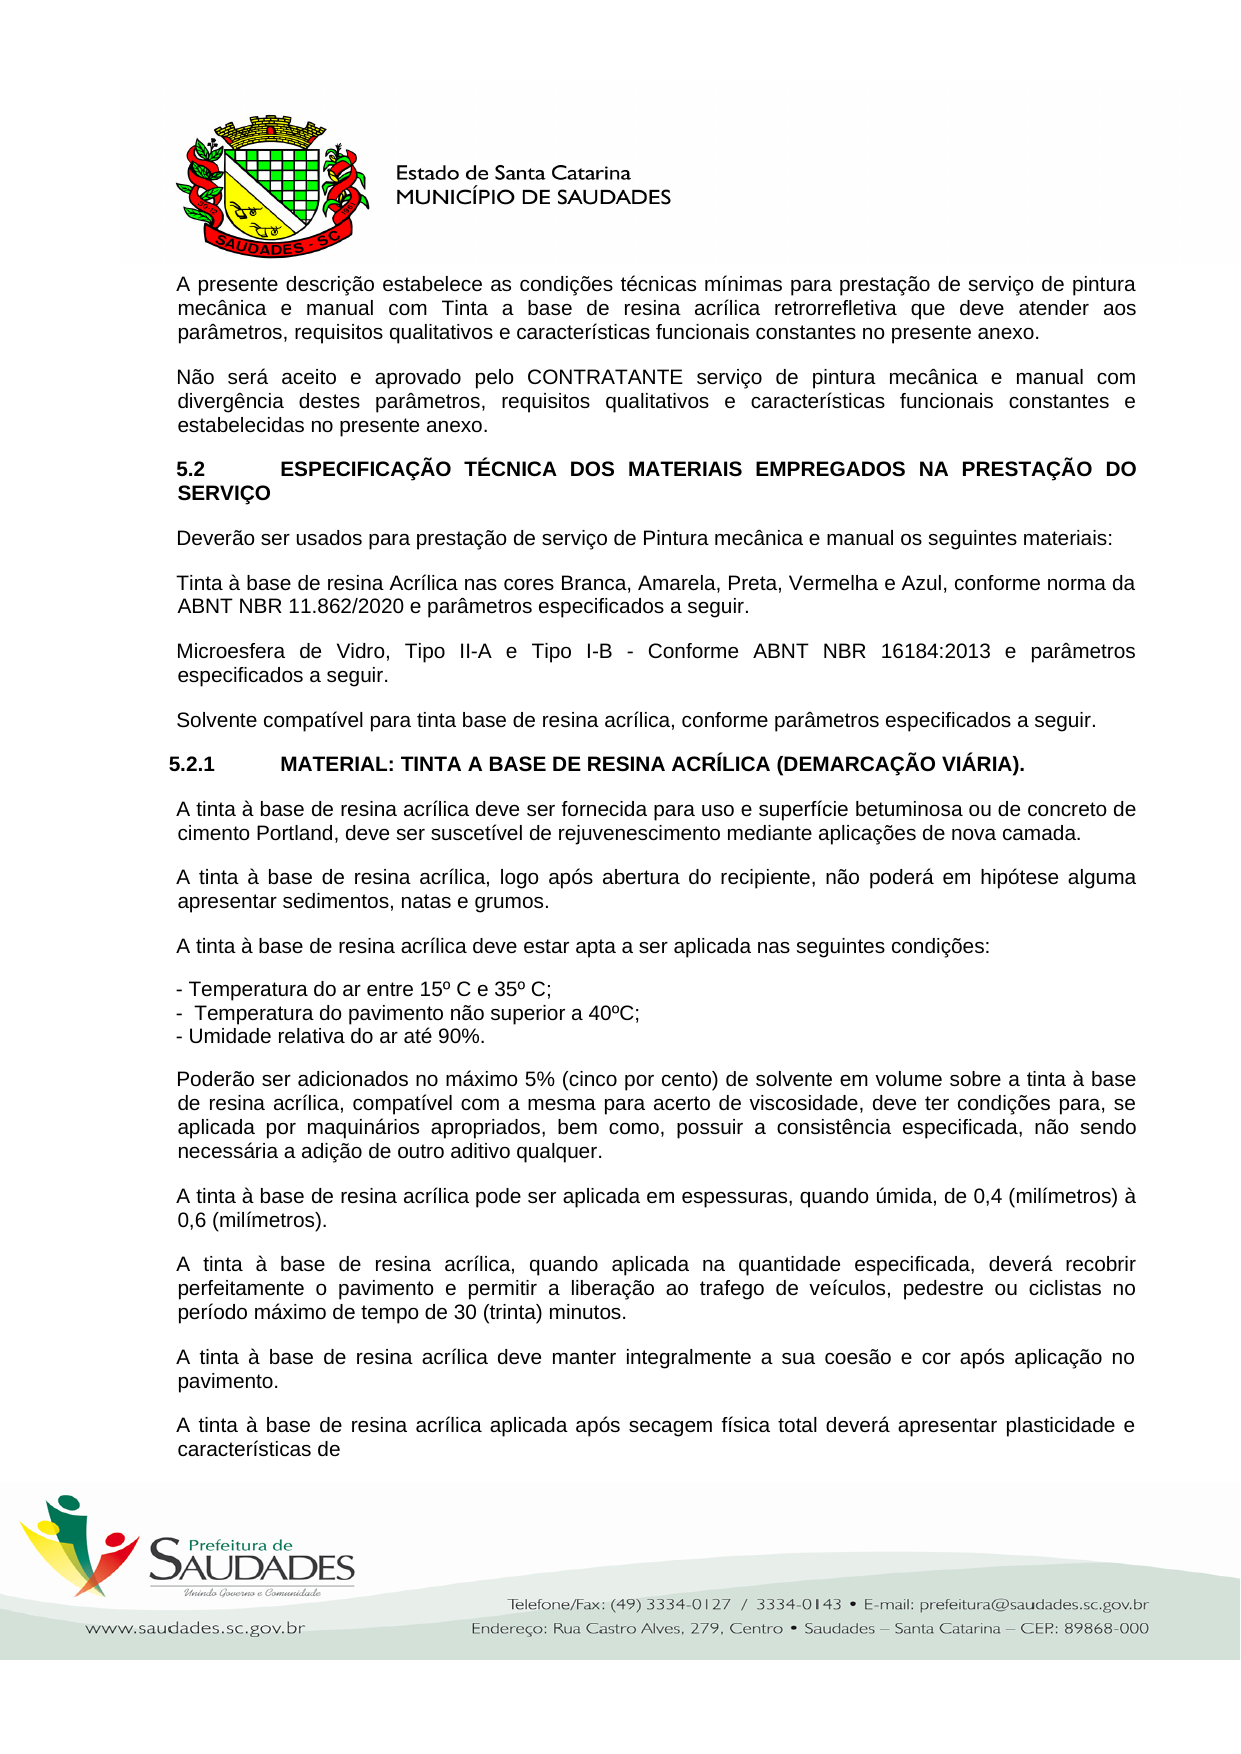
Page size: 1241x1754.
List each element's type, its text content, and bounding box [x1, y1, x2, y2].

picture [117, 75, 1241, 265]
text Solvente compatível para tinta base de resina acrílica, conforme parâmetros especificados a seguir. [176, 707, 1137, 731]
text A tinta à base de resina acrílica, logo após abertura do recipiente, não poderá em hipótese alguma apresentar sedimentos, natas e grumos. [176, 865, 1137, 913]
text A presente descrição estabelece as condições técnicas mínimas para prestação de serviço de pintura mecânica e manual com Tinta a base de resina acrílica retrorrefletiva que deve atender aos parâmetros, requisitos qualitativos e características funcionais constantes no presente anexo. [176, 272, 1137, 344]
text Deverão ser usados para prestação de serviço de Pintura mecânica e manual os seguintes materiais: [176, 526, 1137, 550]
text A tinta à base de resina acrílica deve ser fornecida para uso e superfície betuminosa ou de concreto de cimento Portland, deve ser suscetível de rejuvenescimento mediante aplicações de nova camada. [176, 797, 1137, 844]
text A tinta à base de resina acrílica aplicada após secagem física total deverá apresentar plasticidade e características de [176, 1413, 1137, 1461]
text Tinta à base de resina Acrílica nas cores Branca, Amarela, Preta, Vermelha e Azul, conforme norma da ABNT NBR 11.862/2020 e parâmetros especificados a seguir. [176, 570, 1137, 618]
text 5.2.1 MATERIAL: TINTA A BASE DE RESINA ACRÍLICA (DEMARCAÇÃO VIÁRIA). [168, 752, 1137, 776]
text A tinta à base de resina acrílica deve estar apta a ser aplicada nas seguintes condições: [176, 934, 1137, 958]
picture [0, 1482, 1241, 1660]
text A tinta à base de resina acrílica, quando aplicada na quantidade especificada, deverá recobrir perfeitamente o pavimento e permitir a liberação ao trafego de veículos, pedestre ou ciclistas no período máximo de tempo de 30 (trinta) minutos. [176, 1252, 1137, 1324]
text A tinta à base de resina acrílica pode ser aplicada em espessuras, quando úmida, de 0,4 (milímetros) à 0,6 (milímetros). [176, 1184, 1137, 1232]
text - Temperatura do ar entre 15º C e 35º C; [176, 978, 1137, 1002]
text - Temperatura do pavimento não superior a 40ºC; [176, 1002, 1137, 1025]
text 5.2 ESPECIFICAÇÃO TÉCNICA DOS MATERIAIS EMPREGADOS NA PRESTAÇÃO DO SERVIÇO [176, 457, 1137, 505]
text Não será aceito e aprovado pelo CONTRATANTE serviço de pintura mecânica e manual com divergência destes parâmetros, requisitos qualitativos e características funcionais constantes e estabelecidas no presente anexo. [176, 365, 1137, 437]
text Poderão ser adicionados no máximo 5% (cinco por cento) de solvente em volume sobre a tinta à base de resina acrílica, compatível com a mesma para acerto de viscosidade, deve ter condições para, se aplicada por maquinários apropriados, bem como, possuir a consistência especificada, não sendo necessária a adição de outro aditivo qualquer. [176, 1067, 1137, 1163]
text - Umidade relativa do ar até 90%. [176, 1025, 1137, 1048]
text A tinta à base de resina acrílica deve manter integralmente a sua coesão e cor após aplicação no pavimento. [176, 1345, 1137, 1393]
text Microesfera de Vidro, Tipo II-A e Tipo I-B - Conforme ABNT NBR 16184:2013 e parâmetros especificados a seguir. [176, 639, 1137, 687]
